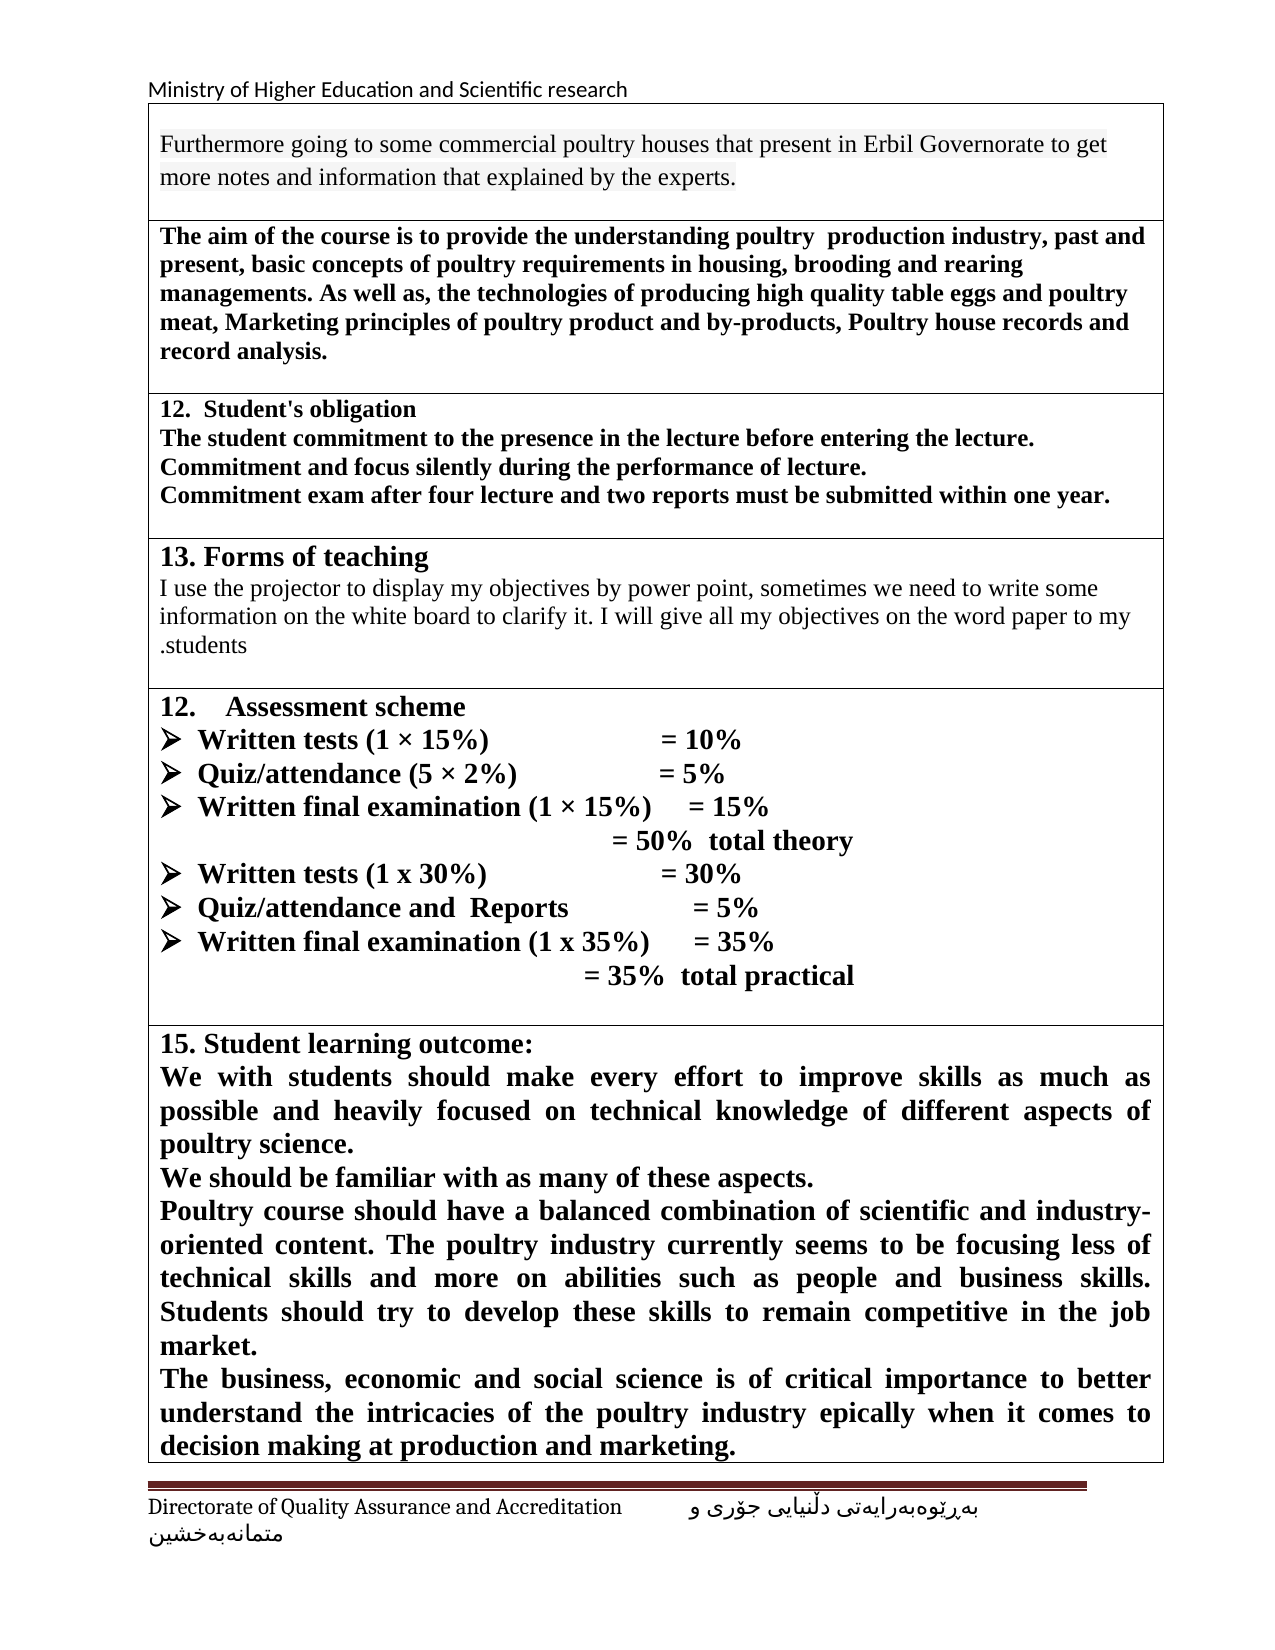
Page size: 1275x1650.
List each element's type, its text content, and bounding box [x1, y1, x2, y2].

table_cell 12. Student's obligation The student commitment to the presence in the lecture before entering the lecture. Commitment and focus silently during the performance of lecture. Commitment exam after four lecture and two reports must be submitted within one year. [149, 394, 1163, 538]
table_cell Assessment scheme Written tests (1 × 15%) = 10% Quiz/attendance (5 × 2%) = 5% Written final examination (1 × 15%) = 15% = 50% total theory Written tests (1 x 30%) = 30% Quiz/attendance and Reports = 5% Written final examination (1 x 35%) = 35% = 35% total practical [149, 689, 1163, 1025]
table_cell 13. Forms of teaching I use the projector to display my objectives by power point, sometimes we need to write some information on the white board to clarify it. I will give all my objectives on the word paper to my students. [149, 539, 1163, 688]
table_cell The aim of the course is to provide the understanding poultry production industry, past and present, basic concepts of poultry requirements in housing, brooding and rearing managements. As well as, the technologies of producing high quality table eggs and poultry meat, Marketing principles of poultry product and by-products, Poultry house records and record analysis. [149, 221, 1163, 393]
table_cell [149, 104, 1163, 220]
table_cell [149, 1026, 1163, 1462]
